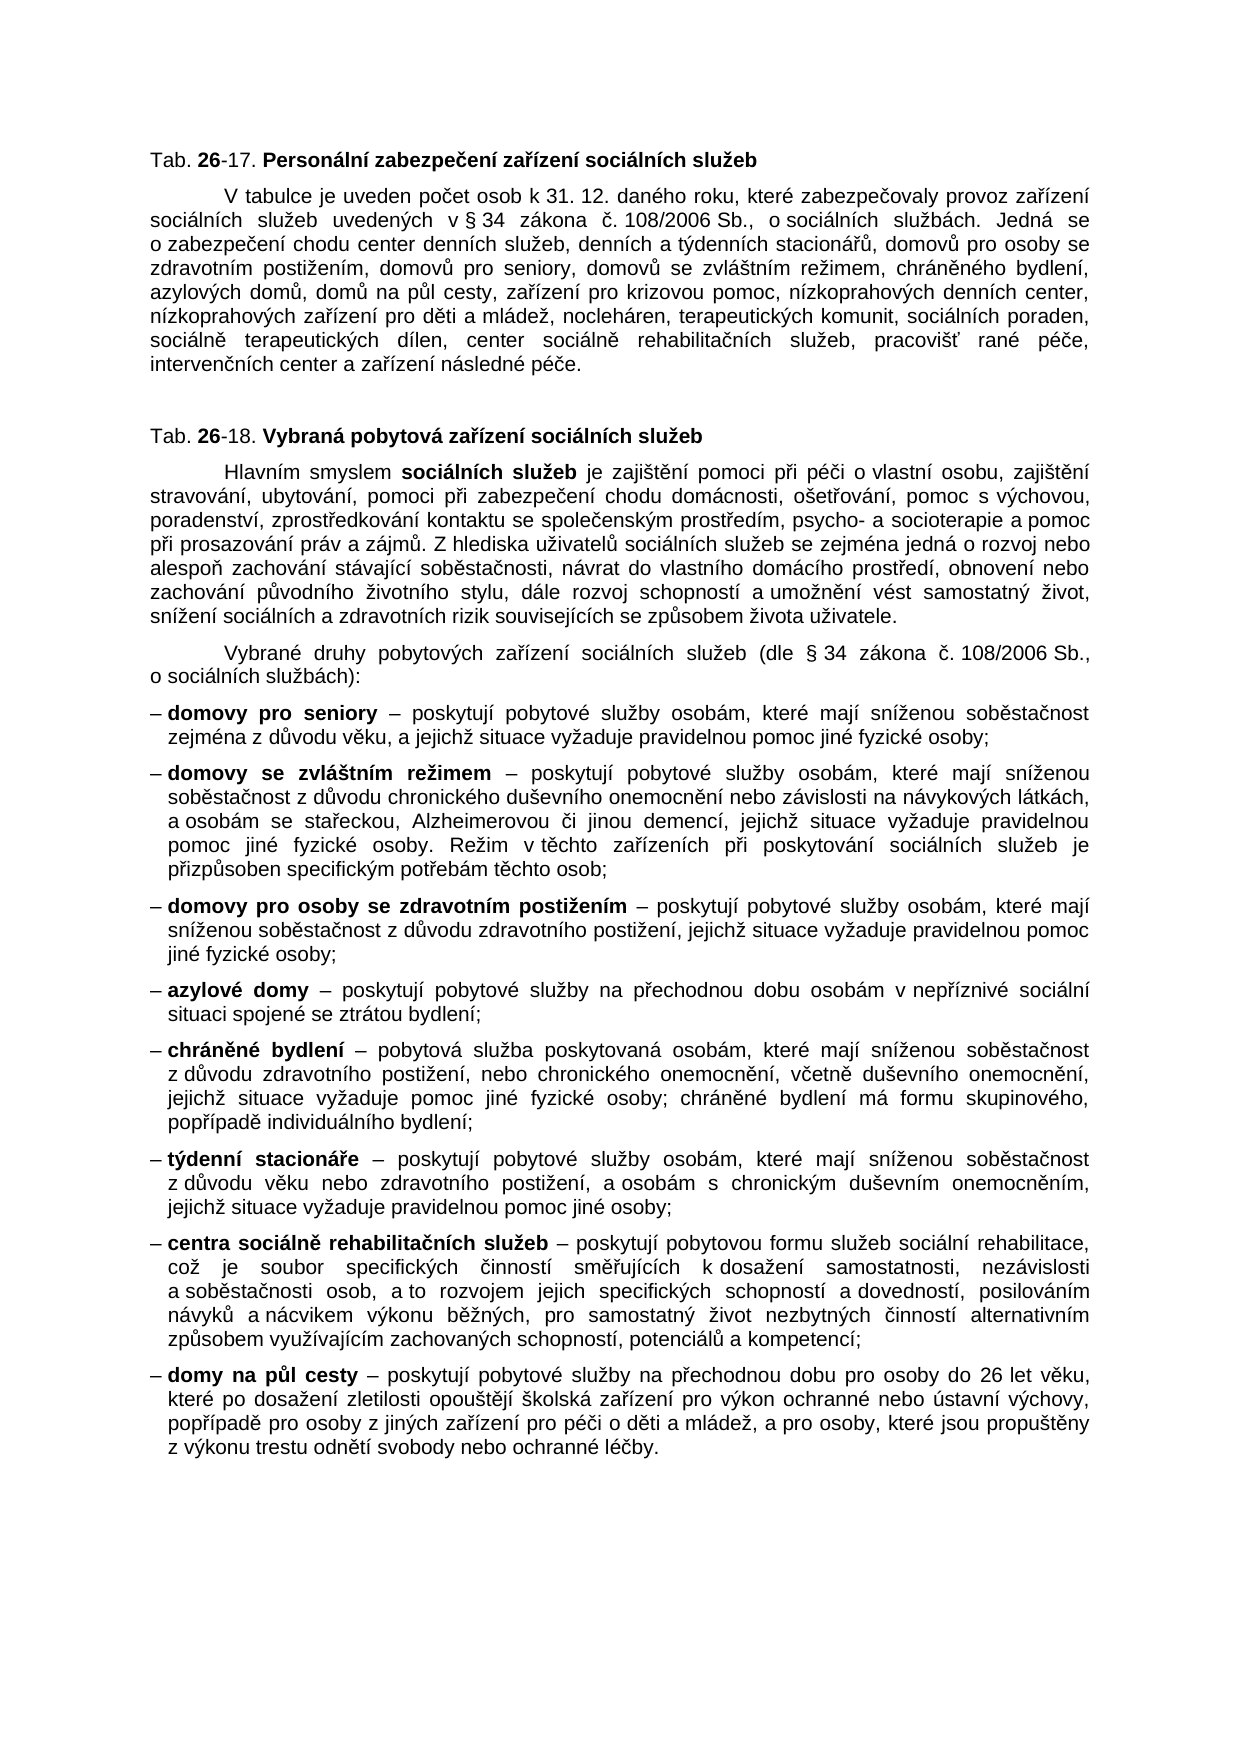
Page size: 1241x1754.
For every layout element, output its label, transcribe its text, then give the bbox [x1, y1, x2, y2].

text – domovy pro seniory – poskytují pobytové služby osobám, které mají sníženou soběstačnost zejména z důvodu věku, a jejichž situace vyžaduje pravidelnou pomoc jiné fyzické osoby; [150, 701, 1090, 749]
text Vybrané druhy pobytových zařízení sociálních služeb (dle § 34 zákona č. 108/2006 Sb., o sociálních službách): [150, 640, 1090, 688]
text – domovy pro osoby se zdravotním postižením – poskytují pobytové služby osobám, které mají sníženou soběstačnost z důvodu zdravotního postižení, jejichž situace vyžaduje pravidelnou pomoc jiné fyzické osoby; [150, 893, 1090, 965]
text Tab. 26-17. Personální zabezpečení zařízení sociálních služeb [150, 148, 1090, 172]
text Tab. 26-18. Vybraná pobytová zařízení sociálních služeb [150, 424, 1090, 448]
text – domovy se zvláštním režimem – poskytují pobytové služby osobám, které mají sníženou soběstačnost z důvodu chronického duševního onemocnění nebo závislosti na návykových látkách, a osobám se stařeckou, Alzheimerovou či jinou demencí, jejichž situace vyžaduje pravidelnou pomoc jiné fyzické osoby. Režim v těchto zařízeních při poskytování sociálních služeb je přizpůsoben specifickým potřebám těchto osob; [150, 761, 1090, 881]
text – centra sociálně rehabilitačních služeb – poskytují pobytovou formu služeb sociální rehabilitace, což je soubor specifických činností směřujících k dosažení samostatnosti, nezávislosti a soběstačnosti osob, a to rozvojem jejich specifických schopností a dovedností, posilováním návyků a nácvikem výkonu běžných, pro samostatný život nezbytných činností alternativním způsobem využívajícím zachovaných schopností, potenciálů a kompetencí; [150, 1231, 1090, 1351]
text – domy na půl cesty – poskytují pobytové služby na přechodnou dobu pro osoby do 26 let věku, které po dosažení zletilosti opouštějí školská zařízení pro výkon ochranné nebo ústavní výchovy, popřípadě pro osoby z jiných zařízení pro péči o děti a mládež, a pro osoby, které jsou propuštěny z výkonu trestu odnětí svobody nebo ochranné léčby. [150, 1363, 1090, 1459]
text V tabulce je uveden počet osob k 31. 12. daného roku, které zabezpečovaly provoz zařízení sociálních služeb uvedených v § 34 zákona č. 108/2006 Sb., o sociálních službách. Jedná se o zabezpečení chodu center denních služeb, denních a týdenních stacionářů, domovů pro osoby se zdravotním postižením, domovů pro seniory, domovů se zvláštním režimem, chráněného bydlení, azylových domů, domů na půl cesty, zařízení pro krizovou pomoc, nízkoprahových denních center, nízkoprahových zařízení pro děti a mládež, nocleháren, terapeutických komunit, sociálních poraden, sociálně terapeutických dílen, center sociálně rehabilitačních služeb, pracovišť rané péče, intervenčních center a zařízení následné péče. [150, 184, 1090, 376]
text Hlavním smyslem sociálních služeb je zajištění pomoci při péči o vlastní osobu, zajištění stravování, ubytování, pomoci při zabezpečení chodu domácnosti, ošetřování, pomoc s výchovou, poradenství, zprostředkování kontaktu se společenským prostředím, psycho- a socioterapie a pomoc při prosazování práv a zájmů. Z hlediska uživatelů sociálních služeb se zejména jedná o rozvoj nebo alespoň zachování stávající soběstačnosti, návrat do vlastního domácího prostředí, obnovení nebo zachování původního životního stylu, dále rozvoj schopností a umožnění vést samostatný život, snížení sociálních a zdravotních rizik souvisejících se způsobem života uživatele. [150, 460, 1090, 628]
text – týdenní stacionáře – poskytují pobytové služby osobám, které mají sníženou soběstačnost z důvodu věku nebo zdravotního postižení, a osobám s chronickým duševním onemocněním, jejichž situace vyžaduje pravidelnou pomoc jiné osoby; [150, 1147, 1090, 1218]
text – chráněné bydlení – pobytová služba poskytovaná osobám, které mají sníženou soběstačnost z důvodu zdravotního postižení, nebo chronického onemocnění, včetně duševního onemocnění, jejichž situace vyžaduje pomoc jiné fyzické osoby; chráněné bydlení má formu skupinového, popřípadě individuálního bydlení; [150, 1038, 1090, 1134]
text – azylové domy – poskytují pobytové služby na přechodnou dobu osobám v nepříznivé sociální situaci spojené se ztrátou bydlení; [150, 978, 1090, 1026]
